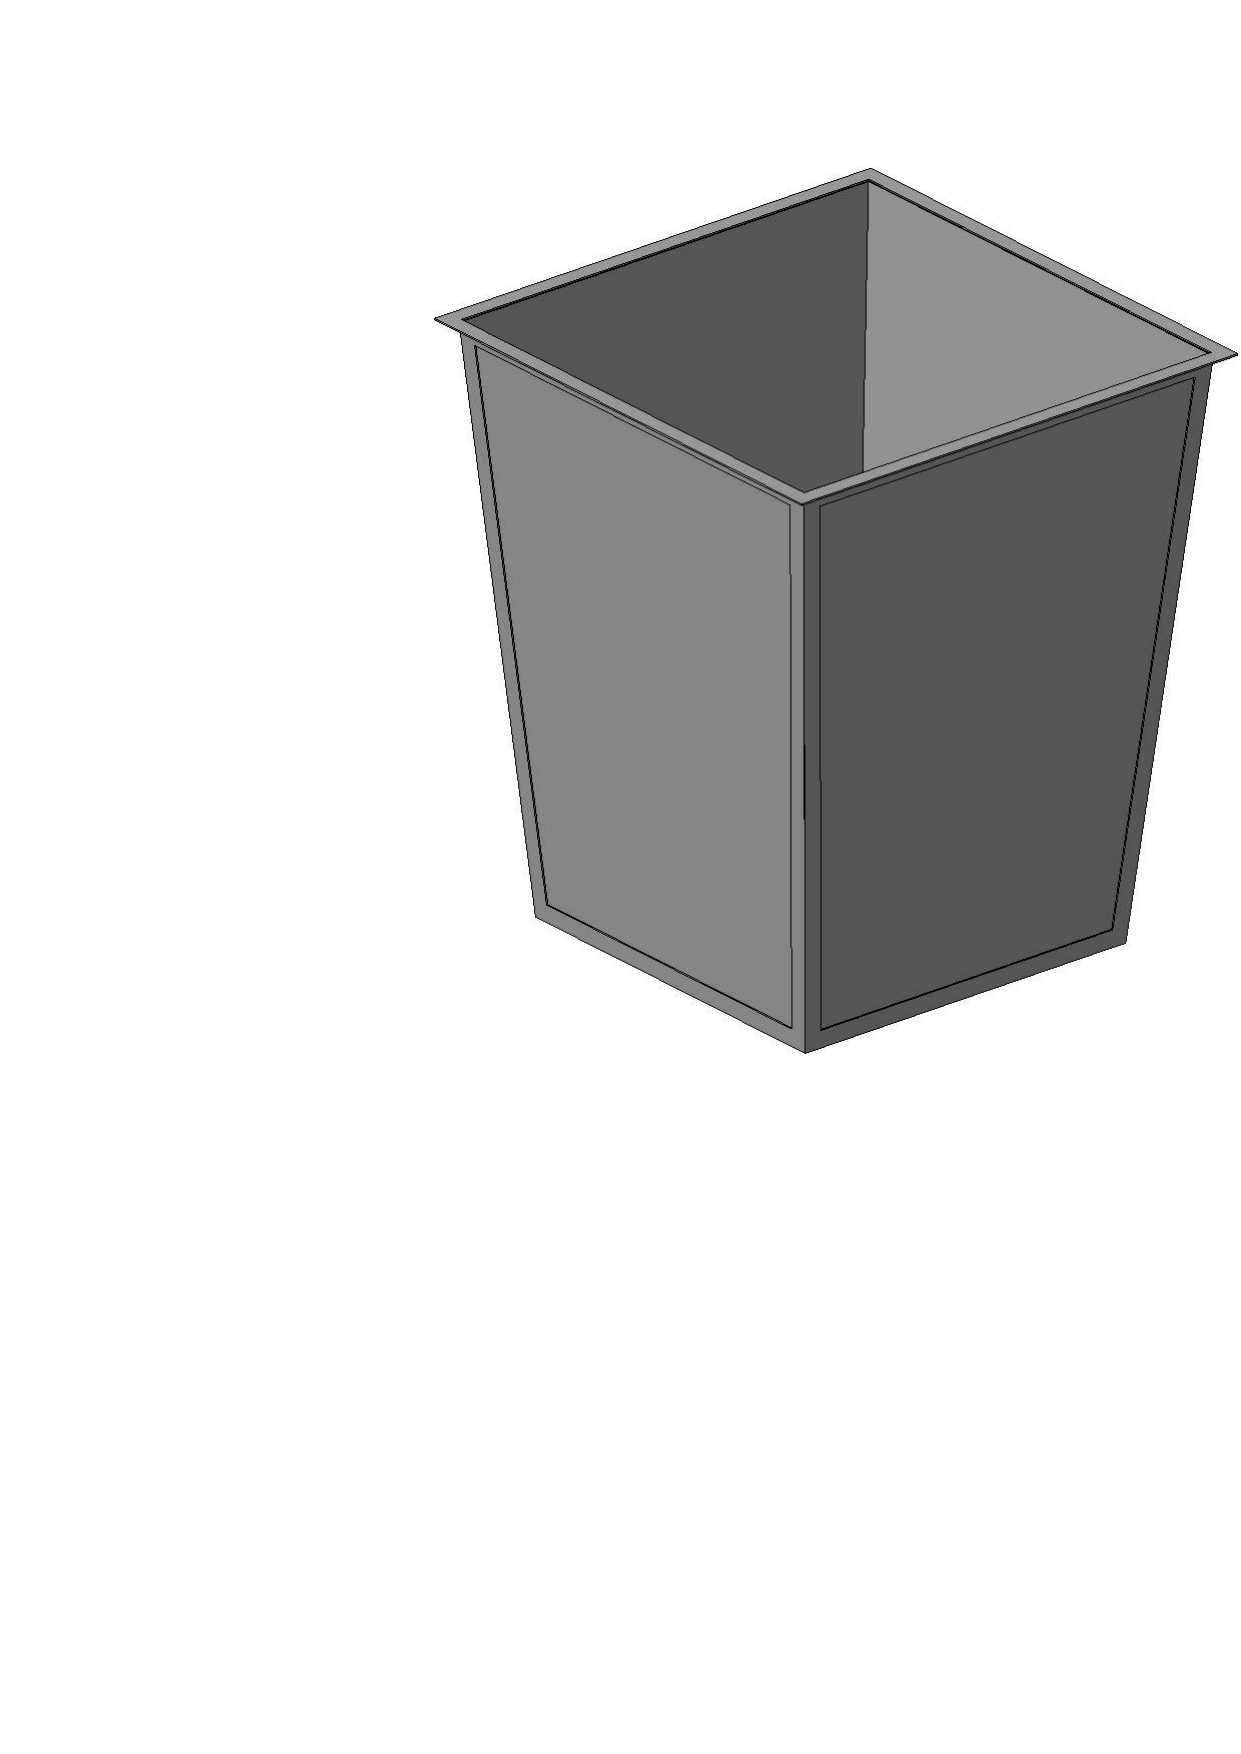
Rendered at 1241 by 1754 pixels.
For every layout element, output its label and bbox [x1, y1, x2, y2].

picture [426, 165, 1240, 1097]
